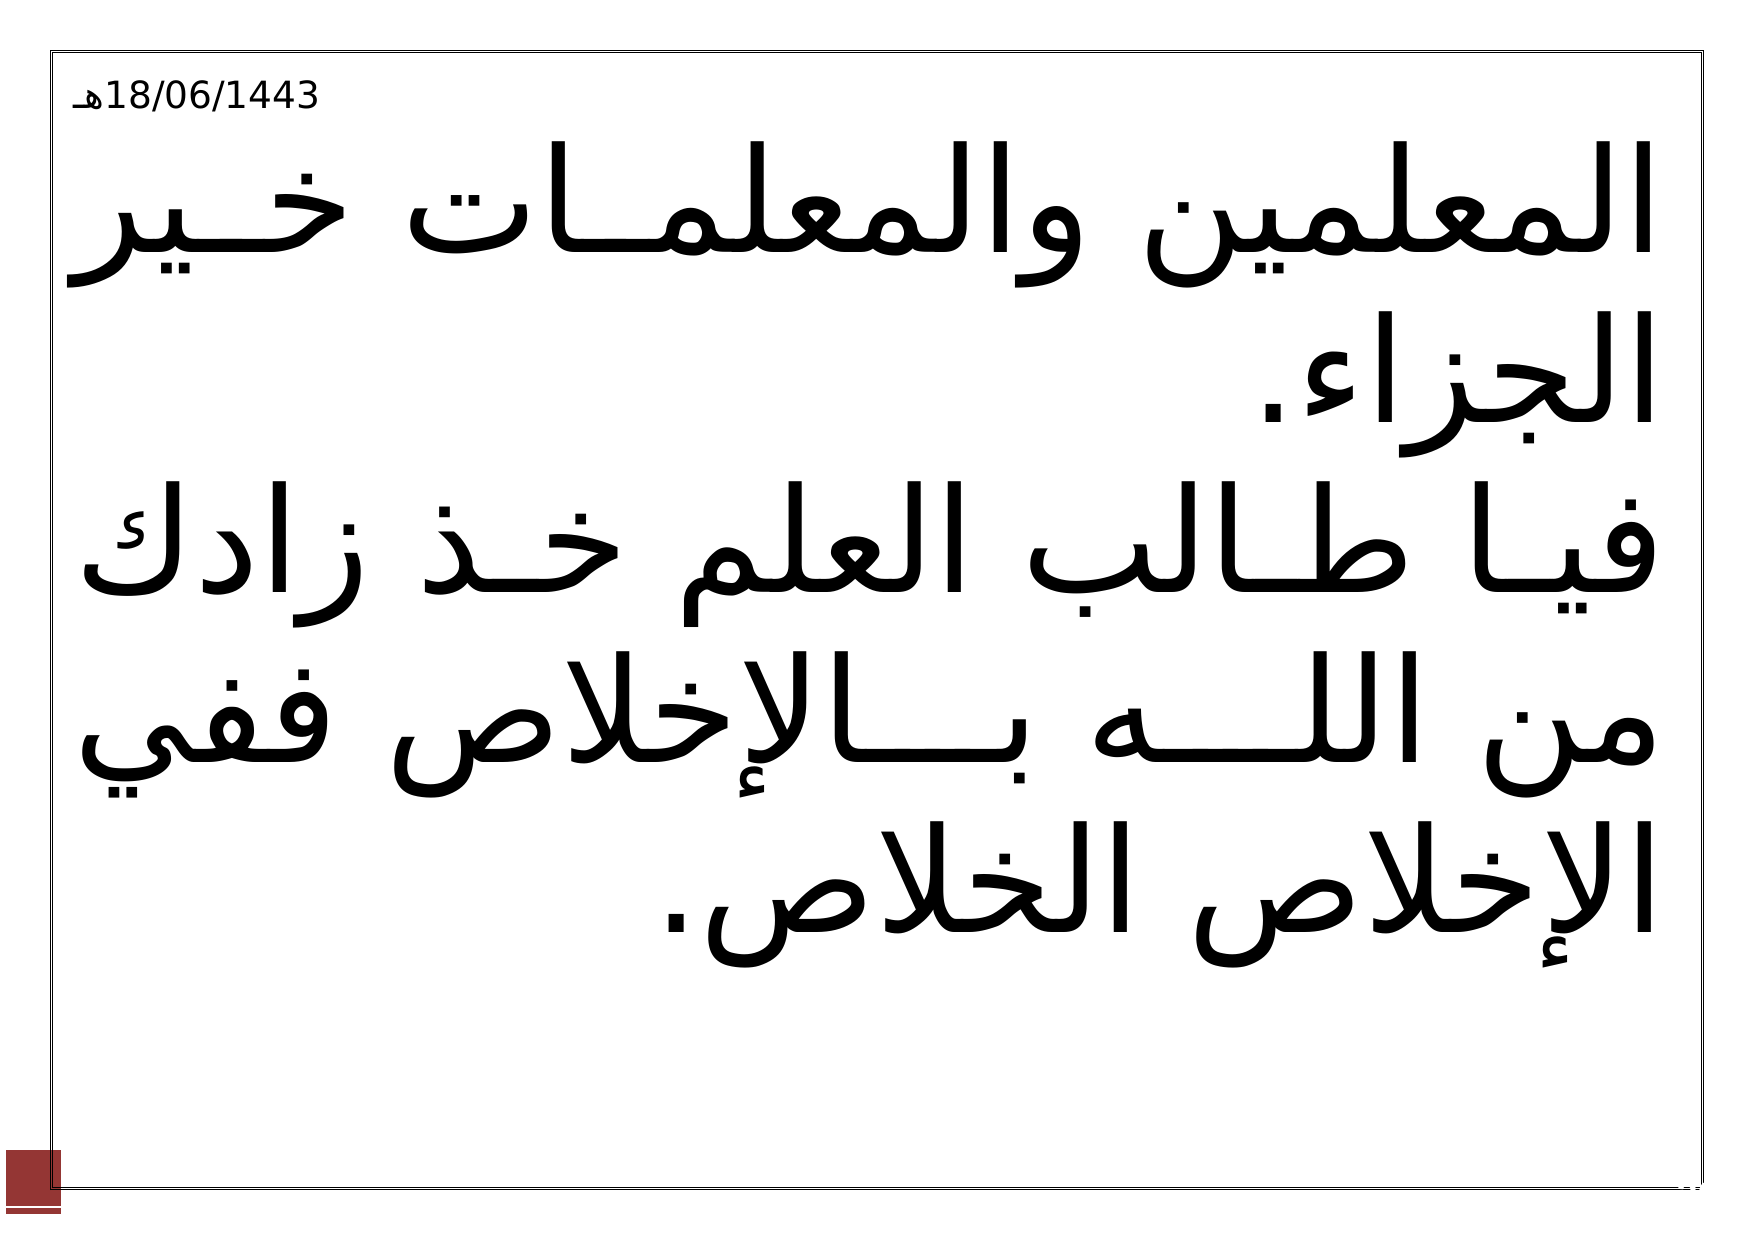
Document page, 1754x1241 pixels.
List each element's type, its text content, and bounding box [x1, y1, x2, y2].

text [74, 117, 1665, 457]
text فيا طالب العلم خذ زادك من الله بالإخلاص ففي الإخلاص الخلاص. [74, 457, 1665, 966]
